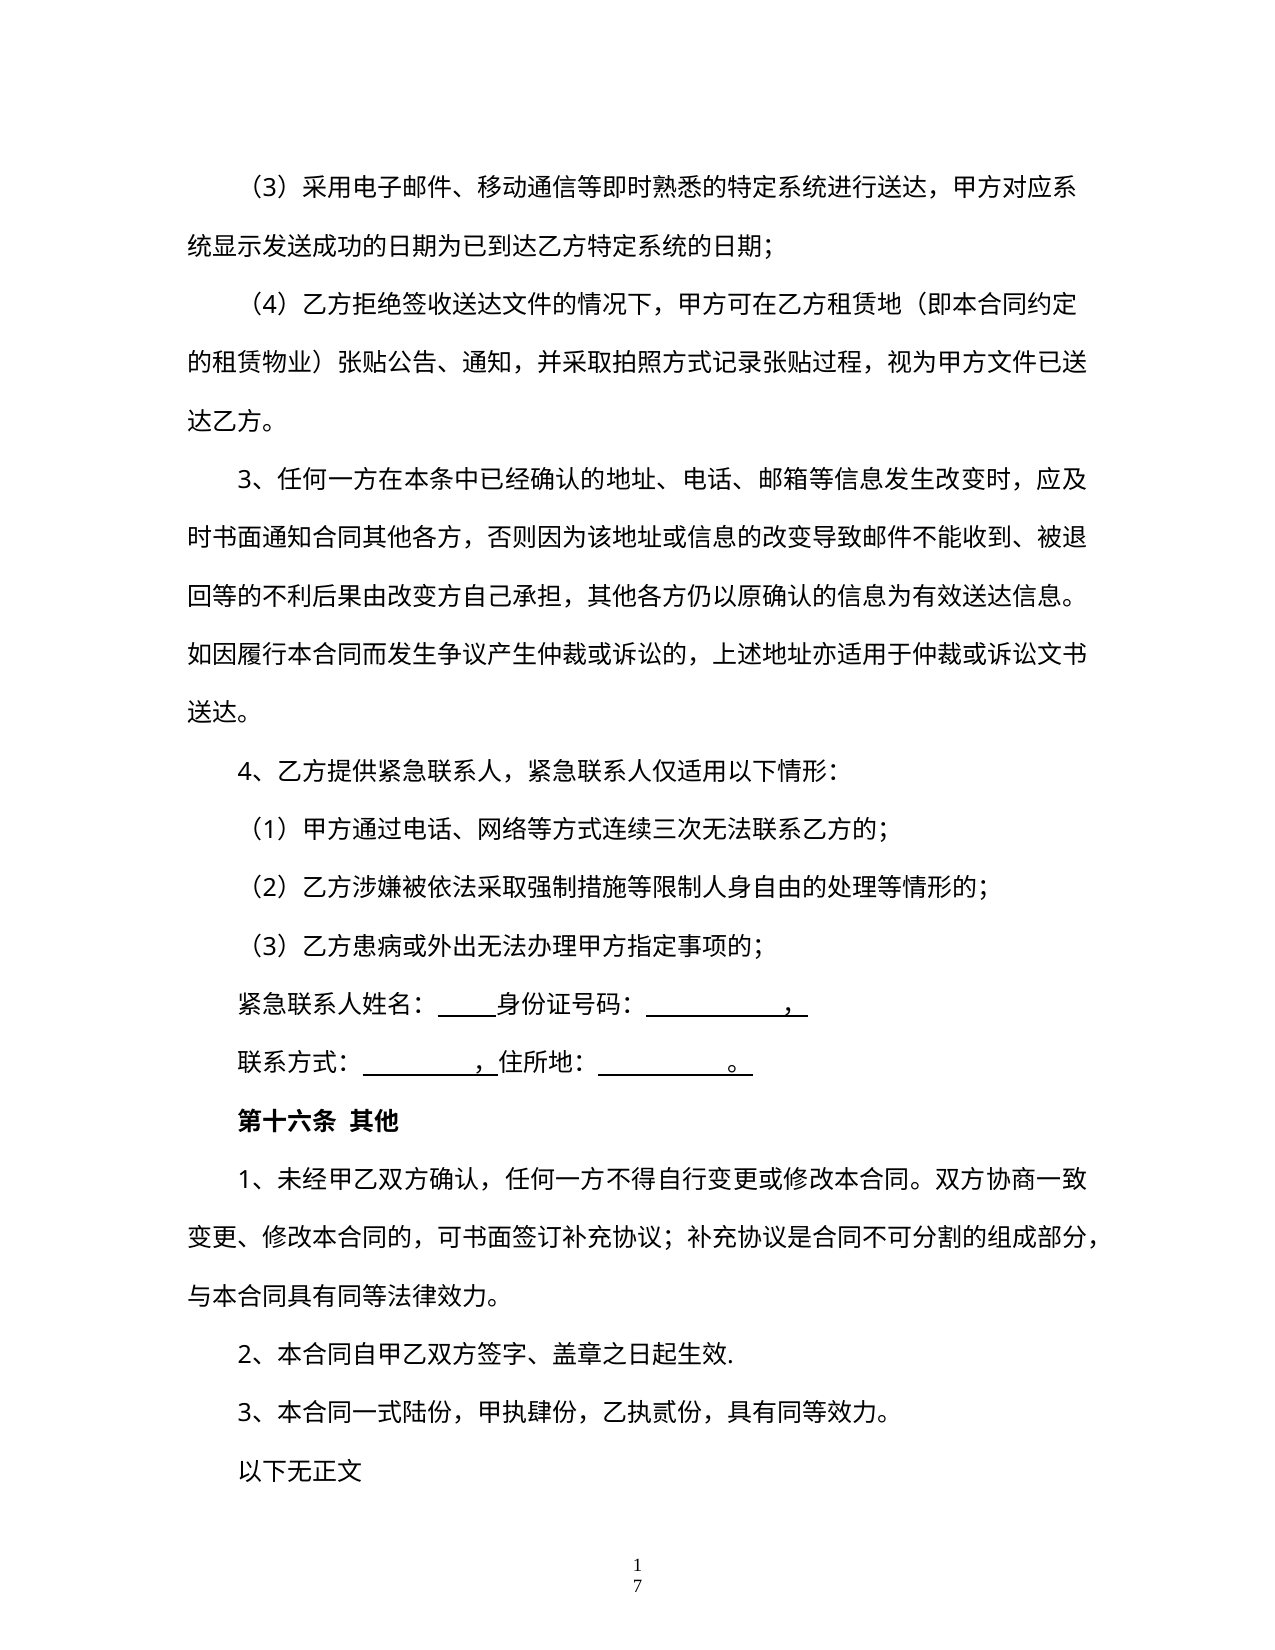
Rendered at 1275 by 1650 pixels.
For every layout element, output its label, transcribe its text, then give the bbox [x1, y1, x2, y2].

text （4）乙方拒绝签收送达文件的情况下，甲方可在乙方租赁地（即本合同约定的租赁物业）张贴公告、通知，并采取拍照方式记录张贴过程，视为甲方文件已送达乙方。 [187, 267, 1087, 442]
text （2）乙方涉嫌被依法采取强制措施等限制人身自由的处理等情形的； [187, 850, 1087, 908]
text 4、乙方提供紧急联系人，紧急联系人仅适用以下情形： [187, 733, 1087, 792]
text 以下无正文 [187, 1433, 1087, 1492]
text 1、未经甲乙双方确认，任何一方不得自行变更或修改本合同。双方协商一致变更、修改本合同的，可书面签订补充协议；补充协议是合同不可分割的组成部分，与本合同具有同等法律效力。 [187, 1142, 1087, 1317]
text 紧急联系人姓名： 身份证号码： ， [187, 967, 1087, 1025]
text （1）甲方通过电话、网络等方式连续三次无法联系乙方的； [187, 792, 1087, 850]
text 3、任何一方在本条中已经确认的地址、电话、邮箱等信息发生改变时，应及时书面通知合同其他各方，否则因为该地址或信息的改变导致邮件不能收到、被退回等的不利后果由改变方自己承担，其他各方仍以原确认的信息为有效送达信息。如因履行本合同而发生争议产生仲裁或诉讼的，上述地址亦适用于仲裁或诉讼文书送达。 [187, 442, 1087, 733]
text 第十六条 其他 [187, 1083, 1087, 1142]
text 3、本合同一式陆份，甲执肆份，乙执贰份，具有同等效力。 [187, 1375, 1087, 1433]
text 联系方式： ，住所地： 。 [187, 1025, 1087, 1083]
text （3）采用电子邮件、移动通信等即时熟悉的特定系统进行送达，甲方对应系统显示发送成功的日期为已到达乙方特定系统的日期； [187, 150, 1087, 267]
text （3）乙方患病或外出无法办理甲方指定事项的； [187, 908, 1087, 967]
text 2、本合同自甲乙双方签字、盖章之日起生效. [187, 1317, 1087, 1375]
